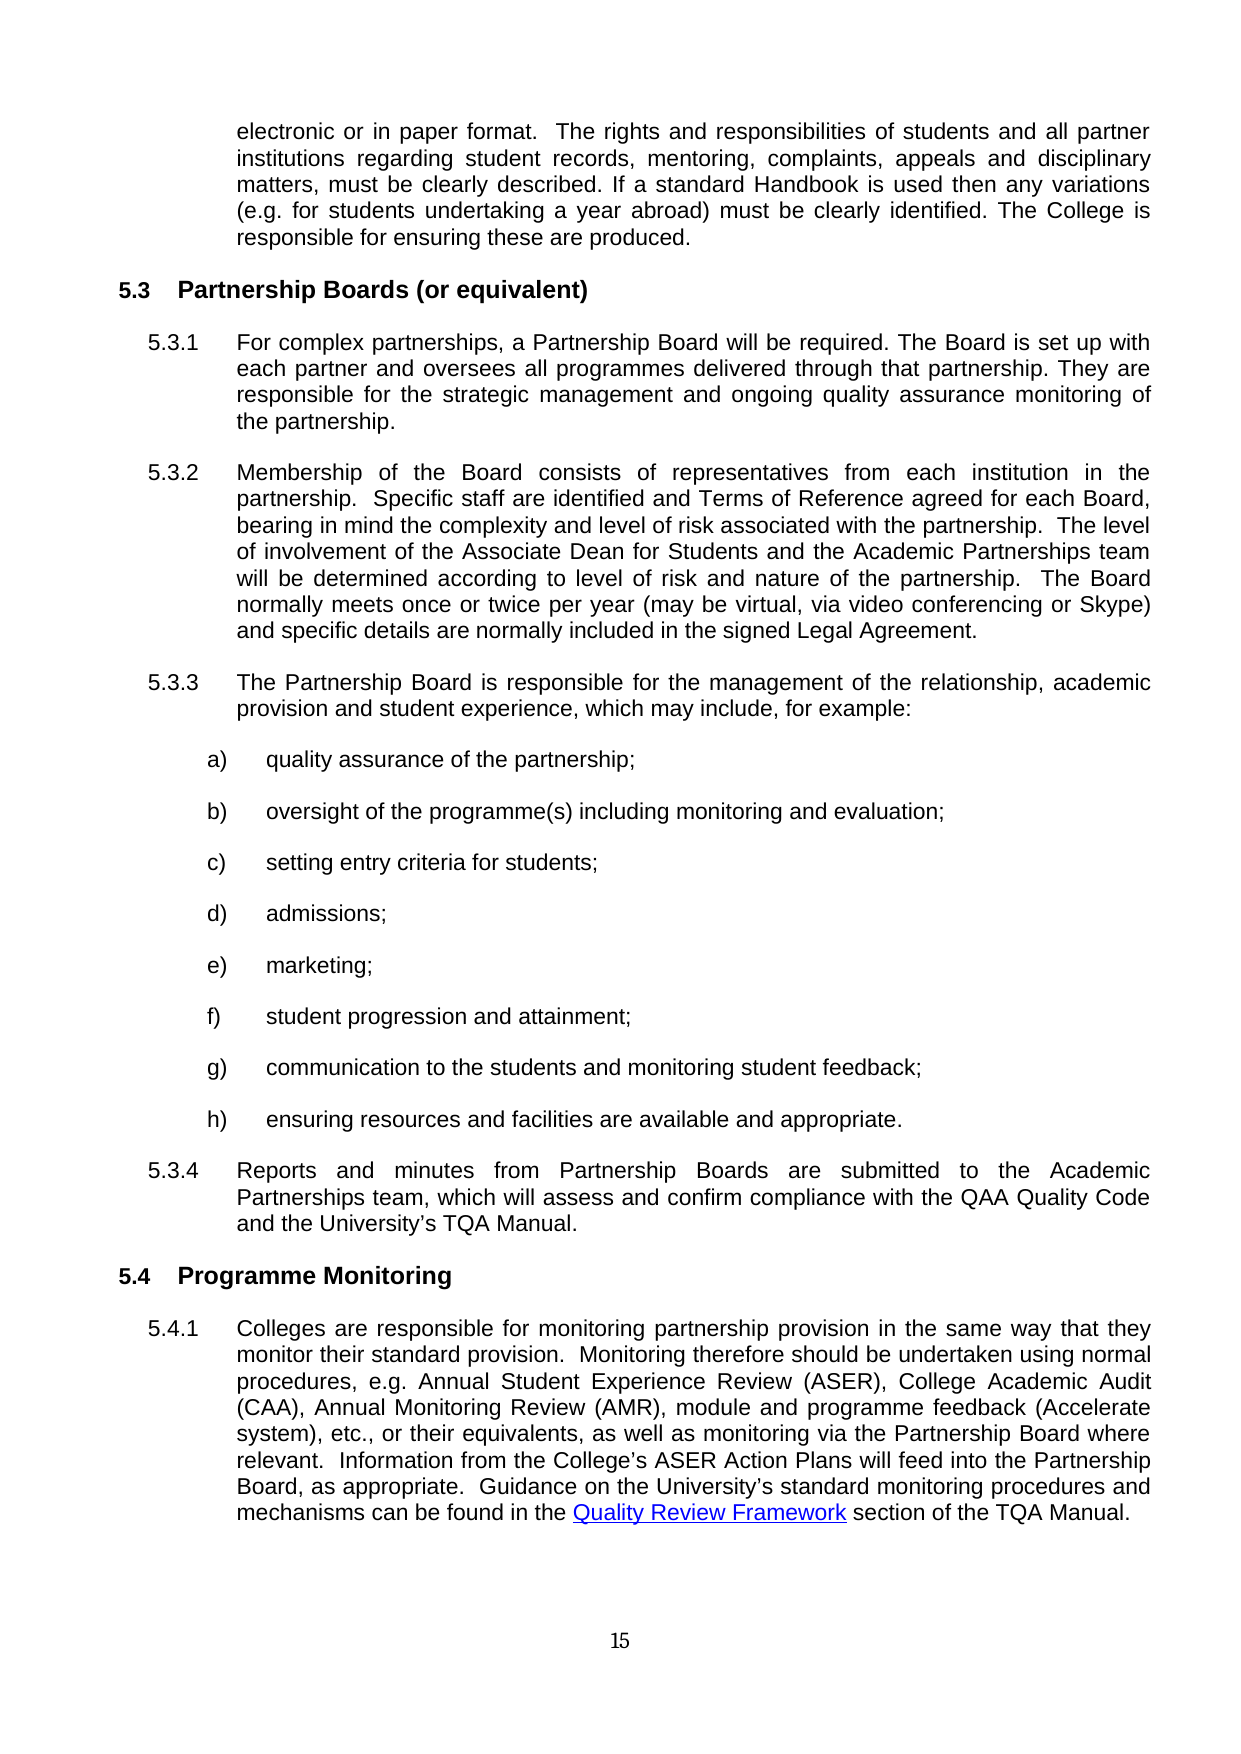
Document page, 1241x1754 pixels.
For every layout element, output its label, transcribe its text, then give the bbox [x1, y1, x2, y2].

text ensuring resources and facilities are available and appropriate. [207, 1106, 1152, 1132]
text communication to the students and monitoring student feedback; [207, 1054, 1152, 1081]
list For complex partnerships, a Partnership Board will be required. The Board is set up with each partner and oversees all programmes delivered through that partnership. They are responsible for the strategic management and ongoing quality assurance monitoring of the partnership. [148, 329, 1152, 434]
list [148, 118, 1152, 250]
subtitle Partnership Boards (or equivalent) [118, 275, 1152, 304]
text quality assurance of the partnership; [207, 746, 1152, 773]
text marketing; [207, 952, 1152, 978]
list The Partnership Board is responsible for the management of the relationship, academic provision and student experience, which may include, for example: [148, 668, 1152, 721]
text admissions; [207, 900, 1152, 927]
text student progression and attainment; [207, 1003, 1152, 1029]
text setting entry criteria for students; [207, 849, 1152, 875]
text oversight of the programme(s) including monitoring and evaluation; [207, 798, 1152, 824]
list Membership of the Board consists of representatives from each institution in the partnership. Specific staff are identified and Terms of Reference agreed for each Board, bearing in mind the complexity and level of risk associated with the partnership. The level of involvement of the Associate Dean for Students and the Academic Partnerships team will be determined according to level of risk and nature of the partnership. The Board normally meets once or twice per year (may be virtual, via video conferencing or Skype) and specific details are normally included in the signed Legal Agreement. [148, 459, 1152, 643]
list Reports and minutes from Partnership Boards are submitted to the Academic Partnerships team, which will assess and confirm compliance with the QAA Quality Code and the University’s TQA Manual. [148, 1157, 1152, 1236]
subtitle Programme Monitoring [118, 1261, 1152, 1290]
list Colleges are responsible for monitoring partnership provision in the same way that they monitor their standard provision. Monitoring therefore should be undertaken using normal procedures, e.g. Annual Student Experience Review (ASER), College Academic Audit (CAA), Annual Monitoring Review (AMR), module and programme feedback (Accelerate system), etc., or their equivalents, as well as monitoring via the Partnership Board where relevant. Information from the College’s ASER Action Plans will feed into the Partnership Board, as appropriate. Guidance on the University’s standard monitoring procedures and mechanisms can be found in the Quality Review Framework section of the TQA Manual. [148, 1315, 1152, 1526]
